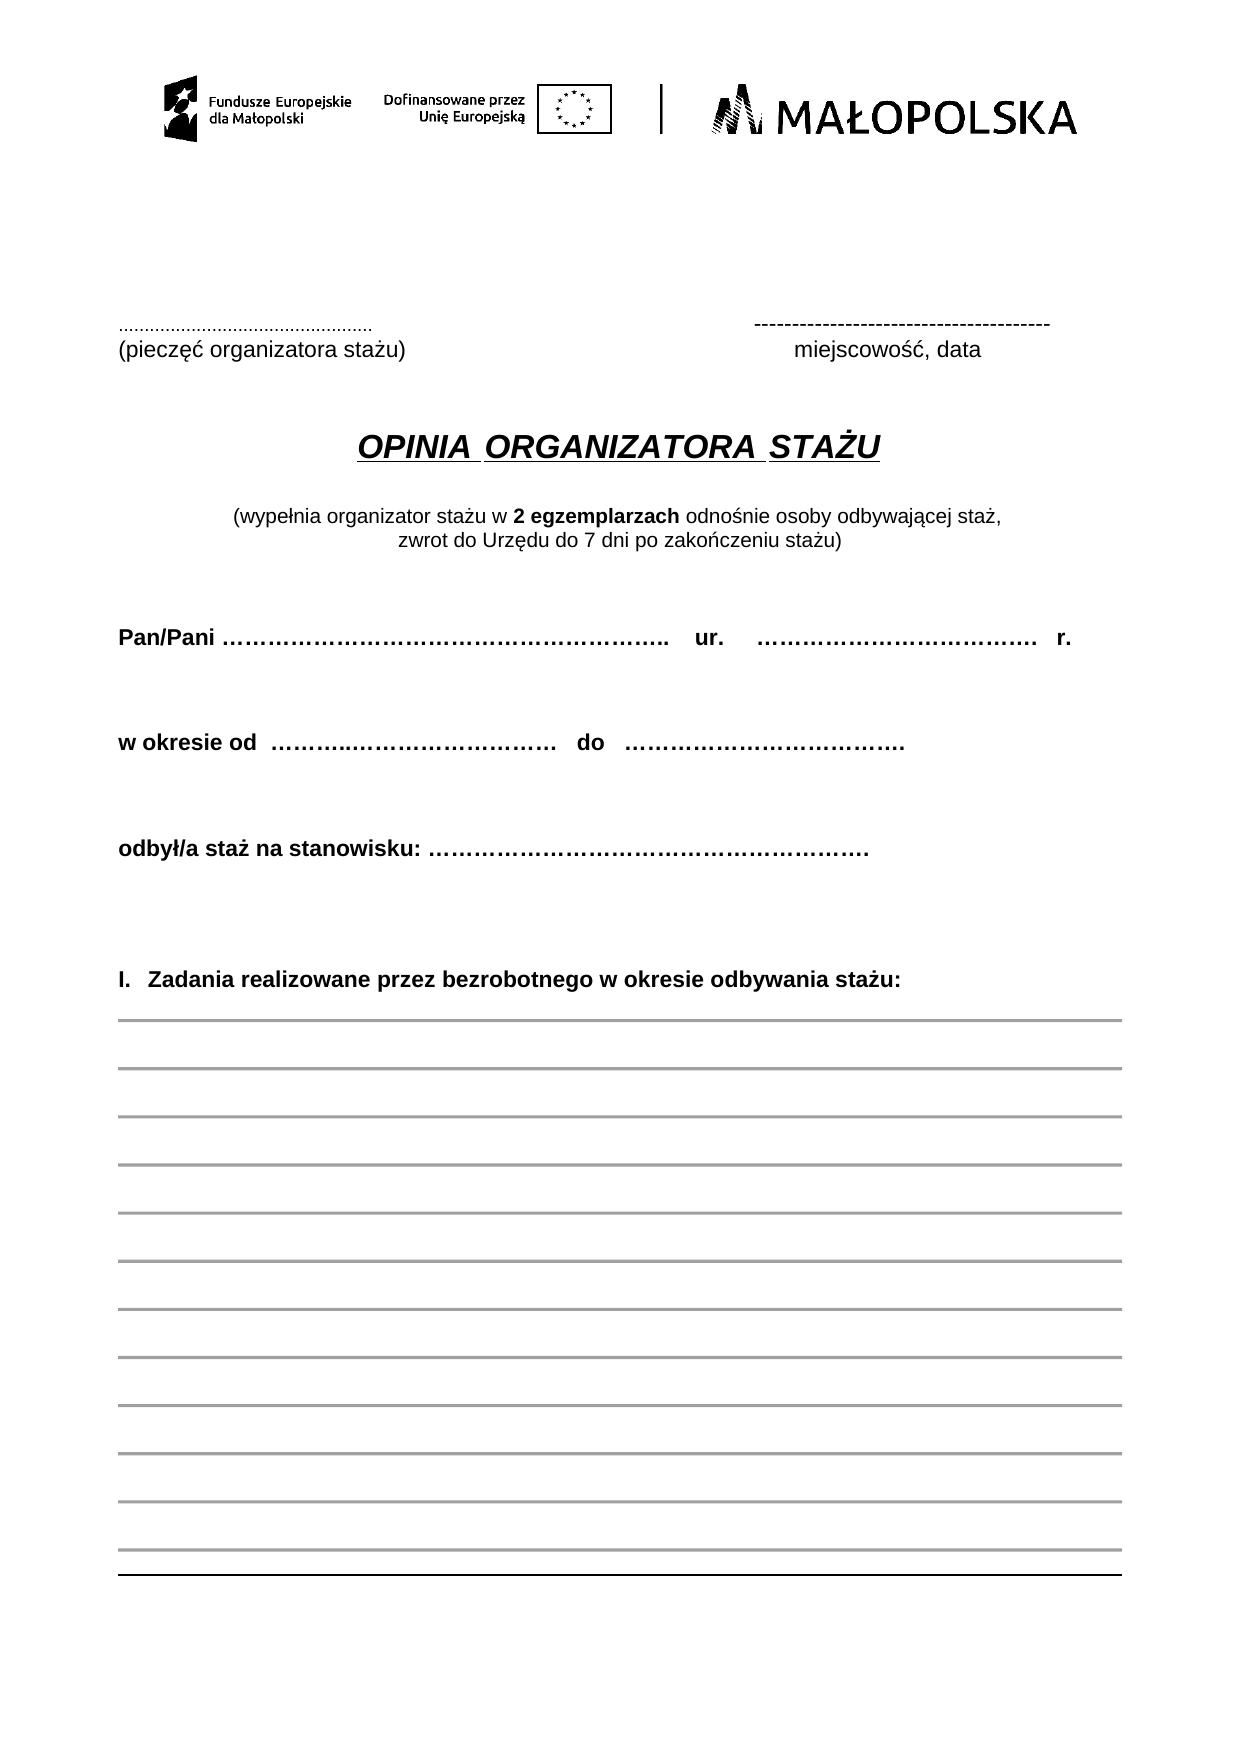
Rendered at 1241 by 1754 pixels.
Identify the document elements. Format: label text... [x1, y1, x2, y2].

text odbył/a staż na stanowisku: …………………………………………………. [118, 782, 1122, 861]
text (wypełnia organizator stażu w 2 egzemplarzach odnośnie osoby odbywającej staż, zwrot do Urzędu do 7 dni po zakończeniu stażu) [118, 504, 1122, 552]
list Zadania realizowane przez bezrobotnego w okresie odbywania stażu: [118, 966, 1122, 993]
text Pan/Pani ………………………………………………….. ur. ………………………………. r. [118, 624, 1122, 650]
text OPINIA ORGANIZATORA STAŻU [118, 427, 1122, 466]
text ................................................. ---------------------------------------(pieczęć organizatora stażu) miejscowość, data [118, 310, 1122, 363]
picture [147, 59, 1093, 159]
text w okresie od ………..……………………… do ………………………………. [118, 729, 1122, 756]
